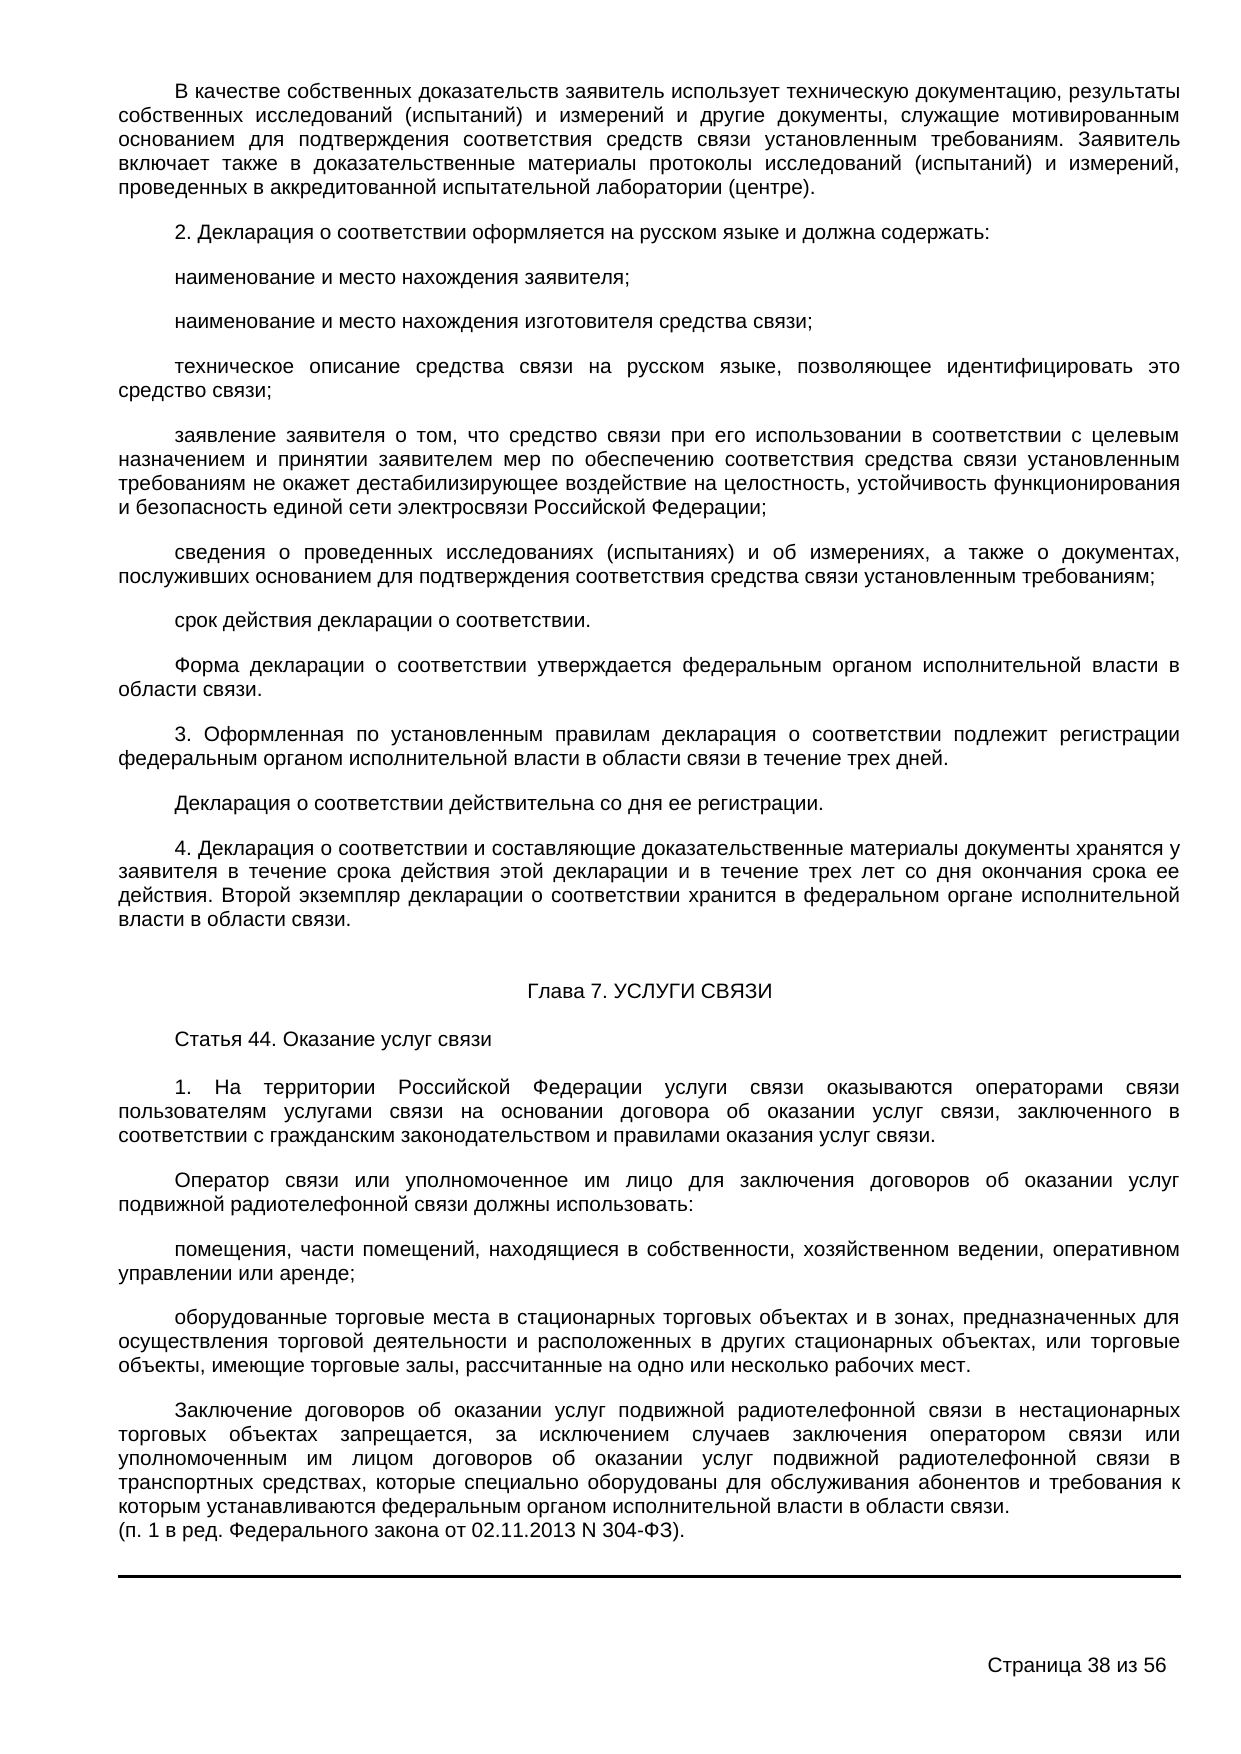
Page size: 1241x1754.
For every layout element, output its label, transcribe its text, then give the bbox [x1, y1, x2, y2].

text Заключение договоров об оказании услуг подвижной радиотелефонной связи в нестационарных торговых объектах запрещается, за исключением случаев заключения оператором связи или уполномоченным им лицом договоров об оказании услуг подвижной радиотелефонной связи в транспортных средствах, которые специально оборудованы для обслуживания абонентов и требования к которым устанавливаются федеральным органом исполнительной власти в области связи. [118, 1398, 1181, 1518]
text 2. Декларация о соответствии оформляется на русском языке и должна содержать: [118, 220, 1181, 244]
text (п. 1 в ред. Федерального закона от 02.11.2013 N 304-ФЗ). [118, 1518, 1181, 1542]
text сведения о проведенных исследованиях (испытаниях) и об измерениях, а также о документах, послуживших основанием для подтверждения соответствия средства связи установленным требованиям; [118, 539, 1181, 587]
text наименование и место нахождения заявителя; [118, 264, 1181, 288]
text техническое описание средства связи на русском языке, позволяющее идентифицировать это средство связи; [118, 354, 1181, 402]
text В качестве собственных доказательств заявитель использует техническую документацию, результаты собственных исследований (испытаний) и измерений и другие документы, служащие мотивированным основанием для подтверждения соответствия средств связи установленным требованиям. Заявитель включает также в доказательственные материалы протоколы исследований (испытаний) и измерений, проведенных в аккредитованной испытательной лаборатории (центре). [118, 79, 1181, 199]
text наименование и место нахождения изготовителя средства связи; [118, 309, 1181, 333]
text помещения, части помещений, находящиеся в собственности, хозяйственном ведении, оперативном управлении или аренде; [118, 1236, 1181, 1284]
text 1. На территории Российской Федерации услуги связи оказываются операторами связи пользователям услугами связи на основании договора об оказании услуг связи, заключенного в соответствии с гражданским законодательством и правилами оказания услуг связи. [118, 1075, 1181, 1147]
text заявление заявителя о том, что средство связи при его использовании в соответствии с целевым назначением и принятии заявителем мер по обеспечению соответствия средства связи установленным требованиям не окажет дестабилизирующее воздействие на целостность, устойчивость функционирования и безопасность единой сети электросвязи Российской Федерации; [118, 423, 1181, 519]
text Оператор связи или уполномоченное им лицо для заключения договоров об оказании услуг подвижной радиотелефонной связи должны использовать: [118, 1168, 1181, 1216]
text Декларация о соответствии действительна со дня ее регистрации. [118, 791, 1181, 814]
title Глава 7. УСЛУГИ СВЯЗИ [118, 979, 1181, 1003]
title Статья 44. Оказание услуг связи [118, 1027, 1181, 1051]
text 3. Оформленная по установленным правилам декларация о соответствии подлежит регистрации федеральным органом исполнительной власти в области связи в течение трех дней. [118, 722, 1181, 770]
text срок действия декларации о соответствии. [118, 608, 1181, 632]
text 4. Декларация о соответствии и составляющие доказательственные материалы документы хранятся у заявителя в течение срока действия этой декларации и в течение трех лет со дня окончания срока ее действия. Второй экземпляр декларации о соответствии хранится в федеральном органе исполнительной власти в области связи. [118, 835, 1181, 931]
text Форма декларации о соответствии утверждается федеральным органом исполнительной власти в области связи. [118, 653, 1181, 701]
text оборудованные торговые места в стационарных торговых объектах и в зонах, предназначенных для осуществления торговой деятельности и расположенных в других стационарных объектах, или торговые объекты, имеющие торговые залы, рассчитанные на одно или несколько рабочих мест. [118, 1305, 1181, 1377]
